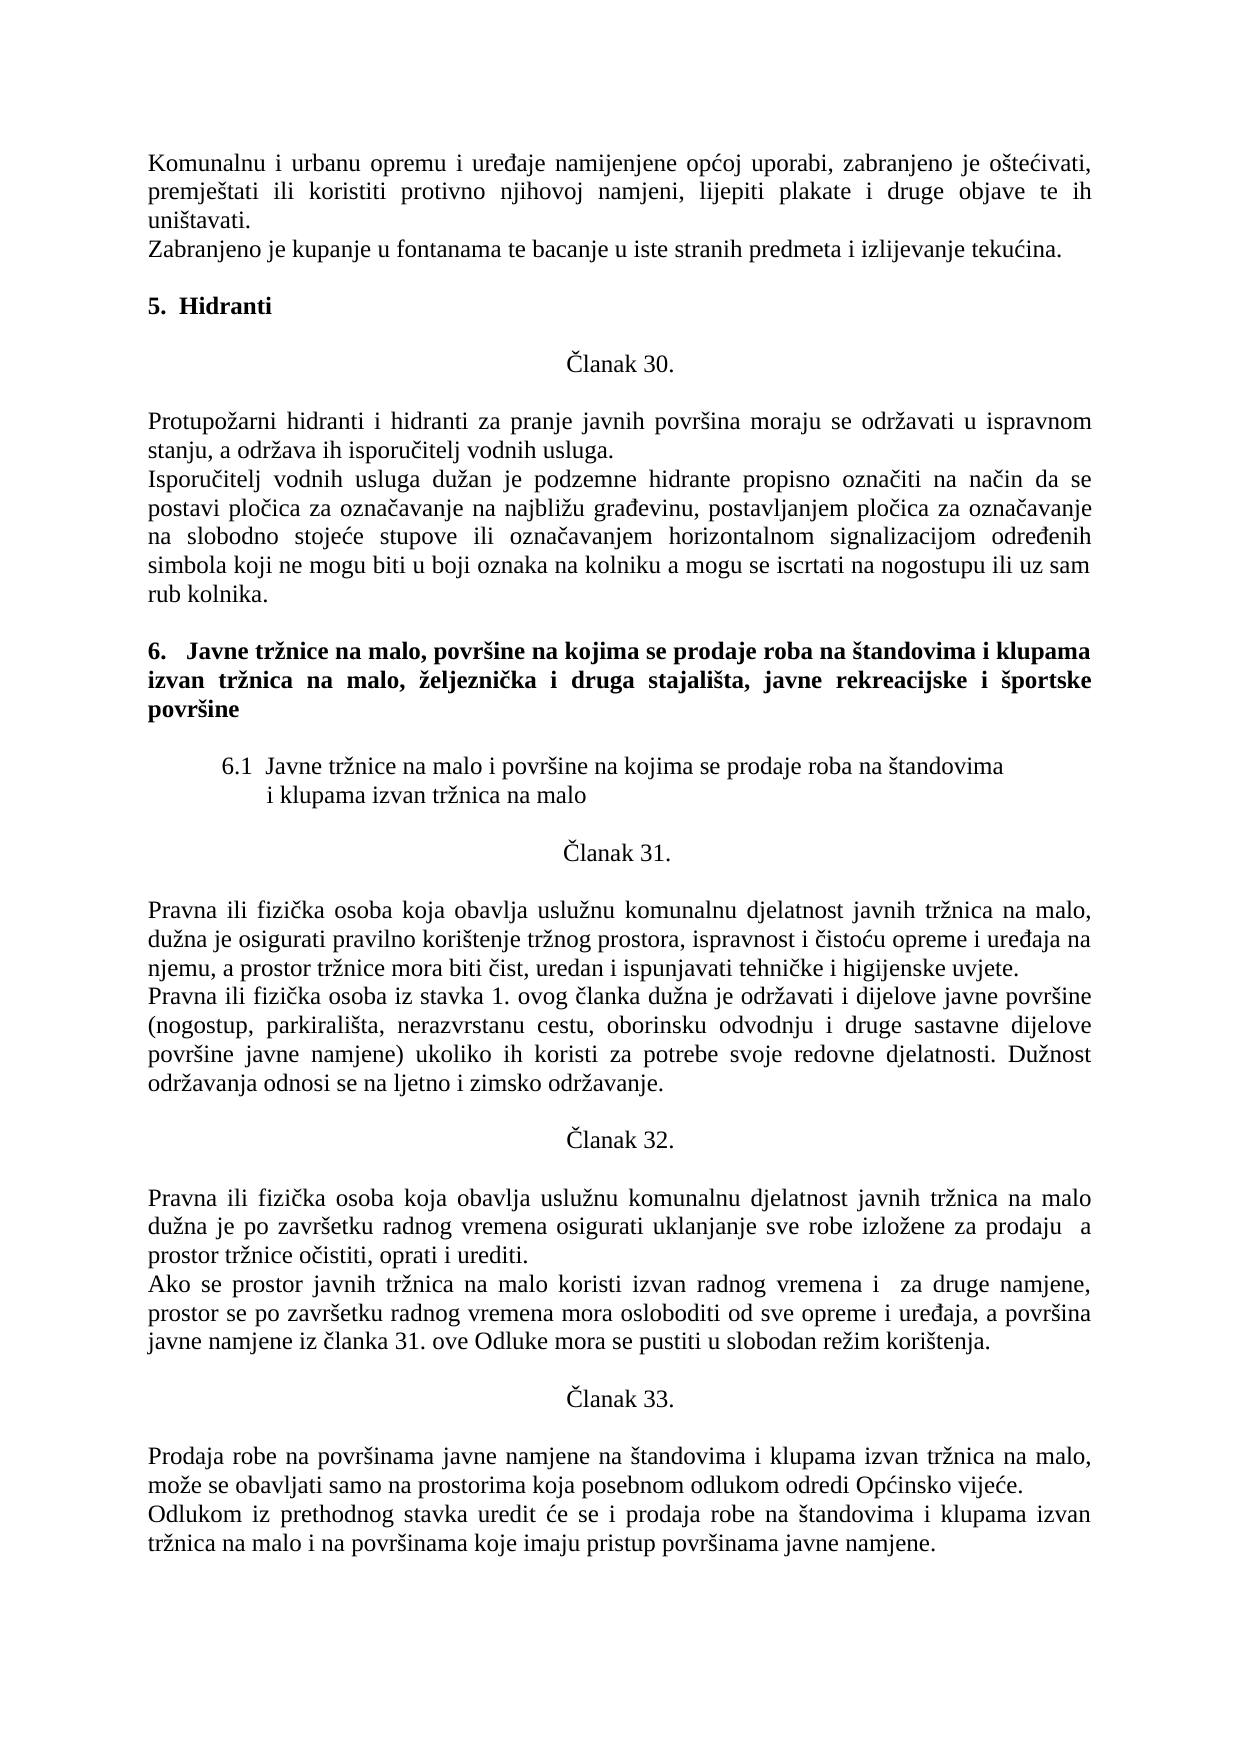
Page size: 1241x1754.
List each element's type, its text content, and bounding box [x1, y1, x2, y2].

text Članak 32. [148, 1125, 1093, 1154]
text 6.1 Javne tržnice na malo i površine na kojima se prodaje roba na štandovima [148, 751, 1093, 780]
text Prodaja robe na površinama javne namjene na štandovima i klupama izvan tržnica na malo, može se obavljati samo na prostorima koja posebnom odlukom odredi Općinsko vijeće. [148, 1441, 1093, 1499]
text Komunalnu i urbanu opremu i uređaje namijenjene općoj uporabi, zabranjeno je oštećivati, premještati ili koristiti protivno njihovoj namjeni, lijepiti plakate i druge objave te ih uništavati. [148, 148, 1093, 234]
text 6. Javne tržnice na malo, površine na kojima se prodaje roba na štandovima i klupama izvan tržnica na malo, željeznička i druga stajališta, javne rekreacijske i športske površine [148, 636, 1093, 723]
text Pravna ili fizička osoba iz stavka 1. ovog članka dužna je održavati i dijelove javne površine (nogostup, parkirališta, nerazvrstanu cestu, oborinsku odvodnju i druge sastavne dijelove površine javne namjene) ukoliko ih koristi za potrebe svoje redovne djelatnosti. Dužnost održavanja odnosi se na ljetno i zimsko održavanje. [148, 981, 1093, 1096]
text Članak 31. [148, 838, 1093, 866]
text Protupožarni hidranti i hidranti za pranje javnih površina moraju se održavati u ispravnom stanju, a održava ih isporučitelj vodnih usluga. [148, 406, 1093, 464]
text i klupama izvan tržnica na malo [148, 780, 1093, 809]
text Članak 33. [148, 1384, 1093, 1413]
text Pravna ili fizička osoba koja obavlja uslužnu komunalnu djelatnost javnih tržnica na malo dužna je po završetku radnog vremena osigurati uklanjanje sve robe izložene za prodaju a prostor tržnice očistiti, oprati i urediti. [148, 1183, 1093, 1269]
text 5. Hidranti [148, 291, 1093, 320]
text Članak 30. [148, 349, 1093, 378]
text Pravna ili fizička osoba koja obavlja uslužnu komunalnu djelatnost javnih tržnica na malo, dužna je osigurati pravilno korištenje tržnog prostora, ispravnost i čistoću opreme i uređaja na njemu, a prostor tržnice mora biti čist, uredan i ispunjavati tehničke i higijenske uvjete. [148, 895, 1093, 981]
text Odlukom iz prethodnog stavka uredit će se i prodaja robe na štandovima i klupama izvan tržnica na malo i na površinama koje imaju pristup površinama javne namjene. [148, 1499, 1093, 1556]
text Ako se prostor javnih tržnica na malo koristi izvan radnog vremena i za druge namjene, prostor se po završetku radnog vremena mora osloboditi od sve opreme i uređaja, a površina javne namjene iz članka 31. ove Odluke mora se pustiti u slobodan režim korištenja. [148, 1269, 1093, 1355]
text Zabranjeno je kupanje u fontanama te bacanje u iste stranih predmeta i izlijevanje tekućina. [148, 234, 1093, 263]
text Isporučitelj vodnih usluga dužan je podzemne hidrante propisno označiti na način da se postavi pločica za označavanje na najbližu građevinu, postavljanjem pločica za označavanje na slobodno stojeće stupove ili označavanjem horizontalnom signalizacijom određenih simbola koji ne mogu biti u boji oznaka na kolniku a mogu se iscrtati na nogostupu ili uz sam rub kolnika. [148, 464, 1093, 608]
